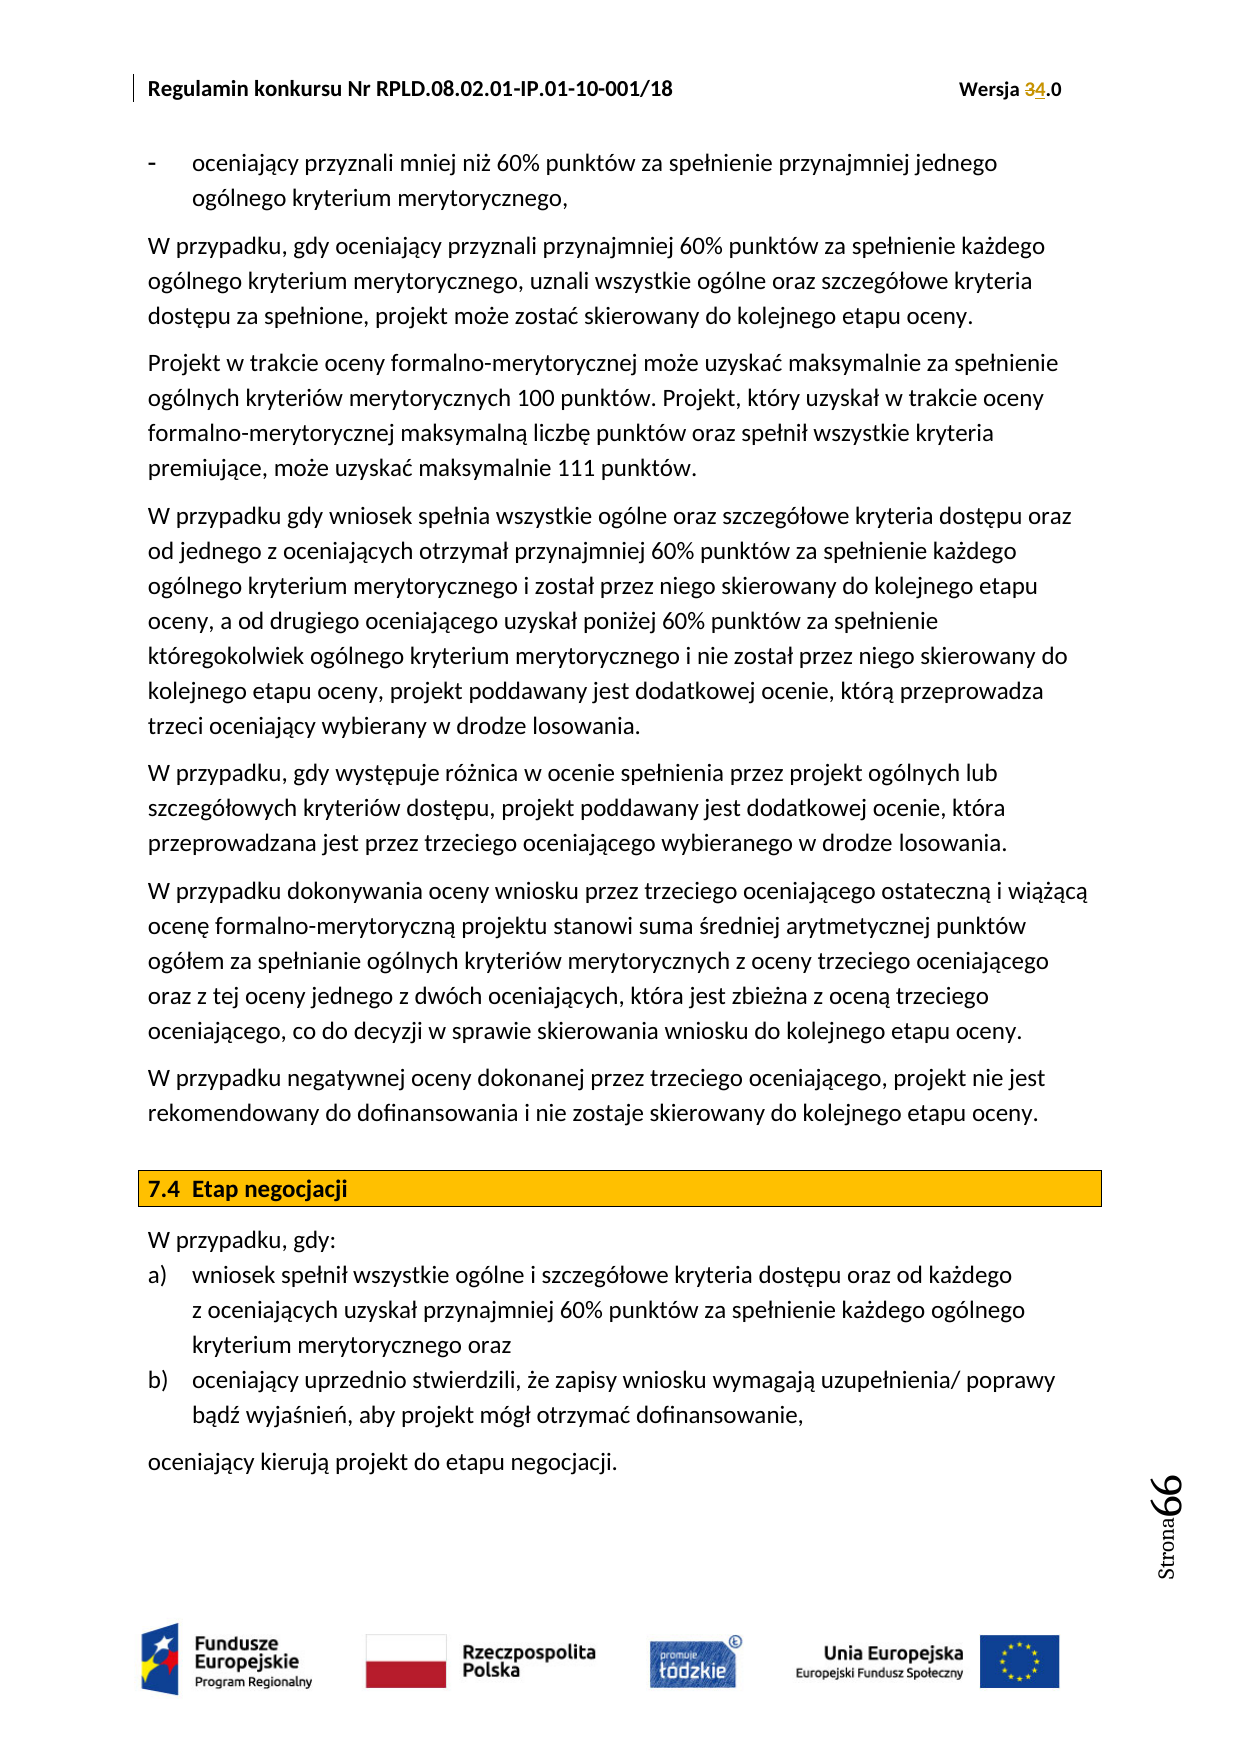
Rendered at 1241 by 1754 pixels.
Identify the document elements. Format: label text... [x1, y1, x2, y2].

list Etap negocjacji [139, 1171, 1101, 1206]
text Projekt w trakcie oceny formalno-merytorycznej może uzyskać maksymalnie za spełnienie ogólnych kryteriów merytorycznych 100 punktów. Projekt, który uzyskał w trakcie oceny formalno-merytorycznej maksymalną liczbę punktów oraz spełnił wszystkie kryteria premiujące, może uzyskać maksymalnie 111 punktów. [148, 348, 1093, 483]
text W przypadku, gdy występuje różnica w ocenie spełnienia przez projekt ogólnych lub szczegółowych kryteriów dostępu, projekt poddawany jest dodatkowej ocenie, która przeprowadzana jest przez trzeciego oceniającego wybieranego w drodze losowania. [148, 758, 1093, 858]
list oceniający przyznali mniej niż 60% punktów za spełnienie przynajmniej jednego ogólnego kryterium merytorycznego, [148, 148, 1093, 213]
text W przypadku gdy wniosek spełnia wszystkie ogólne oraz szczegółowe kryteria dostępu oraz od jednego z oceniających otrzymał przynajmniej 60% punktów za spełnienie każdego ogólnego kryterium merytorycznego i został przez niego skierowany do kolejnego etapu oceny, a od drugiego oceniającego uzyskał poniżej 60% punktów za spełnienie któregokolwiek ogólnego kryterium merytorycznego i nie został przez niego skierowany do kolejnego etapu oceny, projekt poddawany jest dodatkowej ocenie, którą przeprowadza trzeci oceniający wybierany w drodze losowania. [148, 500, 1093, 741]
picture [53, 1561, 1105, 1751]
text W przypadku, gdy: [148, 1224, 1093, 1254]
text oceniający kierują projekt do etapu negocjacji. [148, 1446, 1093, 1477]
list oceniający uprzednio stwierdzili, że zapisy wniosku wymagają uzupełnienia/ poprawy bądź wyjaśnień, aby projekt mógł otrzymać dofinansowanie, [148, 1364, 1093, 1429]
text W przypadku dokonywania oceny wniosku przez trzeciego oceniającego ostateczną i wiążącą ocenę formalno-merytoryczną projektu stanowi suma średniej arytmetycznej punktów ogółem za spełnianie ogólnych kryteriów merytorycznych z oceny trzeciego oceniającego oraz z tej oceny jednego z dwóch oceniających, która jest zbieżna z oceną trzeciego oceniającego, co do decyzji w sprawie skierowania wniosku do kolejnego etapu oceny. [148, 875, 1093, 1046]
text W przypadku negatywnej oceny dokonanej przez trzeciego oceniającego, projekt nie jest rekomendowany do dofinansowania i nie zostaje skierowany do kolejnego etapu oceny. [148, 1063, 1093, 1128]
list wniosek spełnił wszystkie ogólne i szczegółowe kryteria dostępu oraz od każdego z oceniających uzyskał przynajmniej 60% punktów za spełnienie każdego ogólnego kryterium merytorycznego oraz [148, 1259, 1093, 1359]
text W przypadku, gdy oceniający przyznali przynajmniej 60% punktów za spełnienie każdego ogólnego kryterium merytorycznego, uznali wszystkie ogólne oraz szczegółowe kryteria dostępu za spełnione, projekt może zostać skierowany do kolejnego etapu oceny. [148, 230, 1093, 331]
